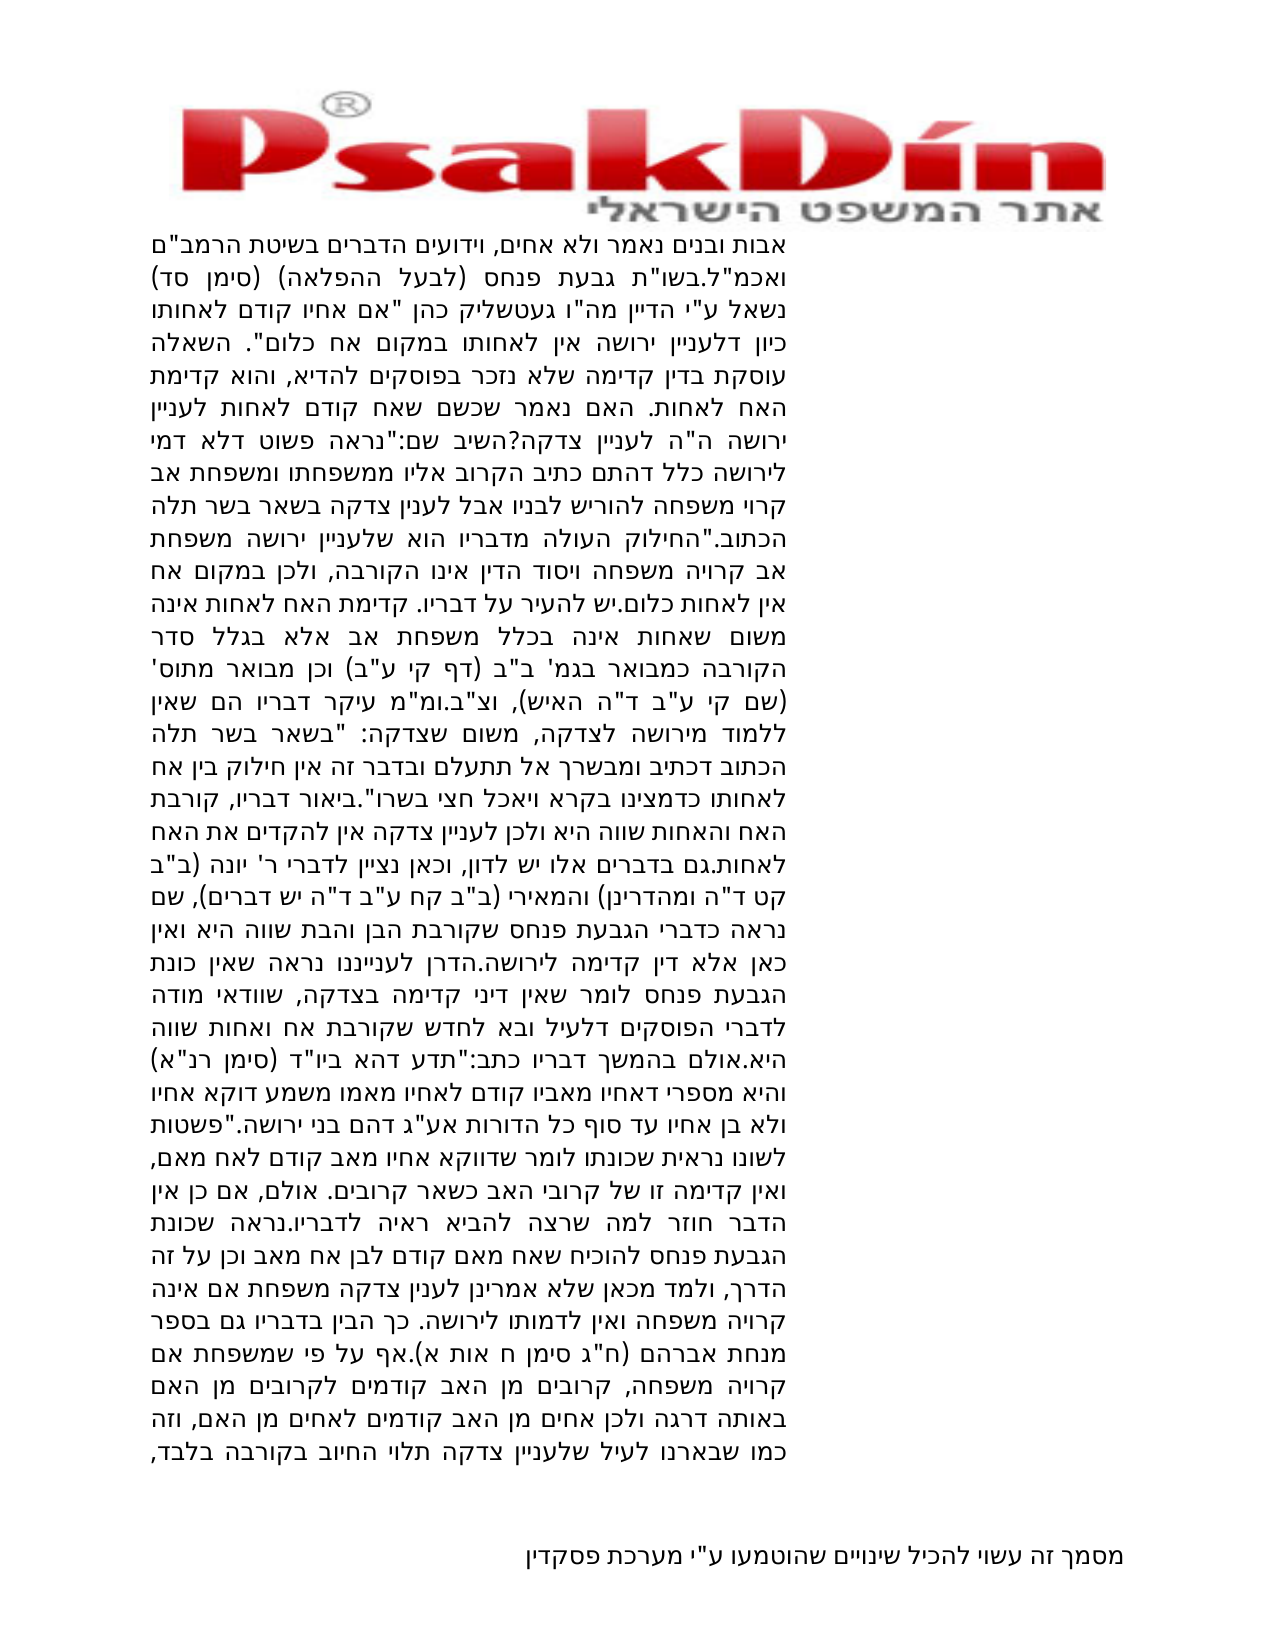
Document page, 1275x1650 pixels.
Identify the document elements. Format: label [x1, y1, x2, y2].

list [150, 231, 825, 1470]
